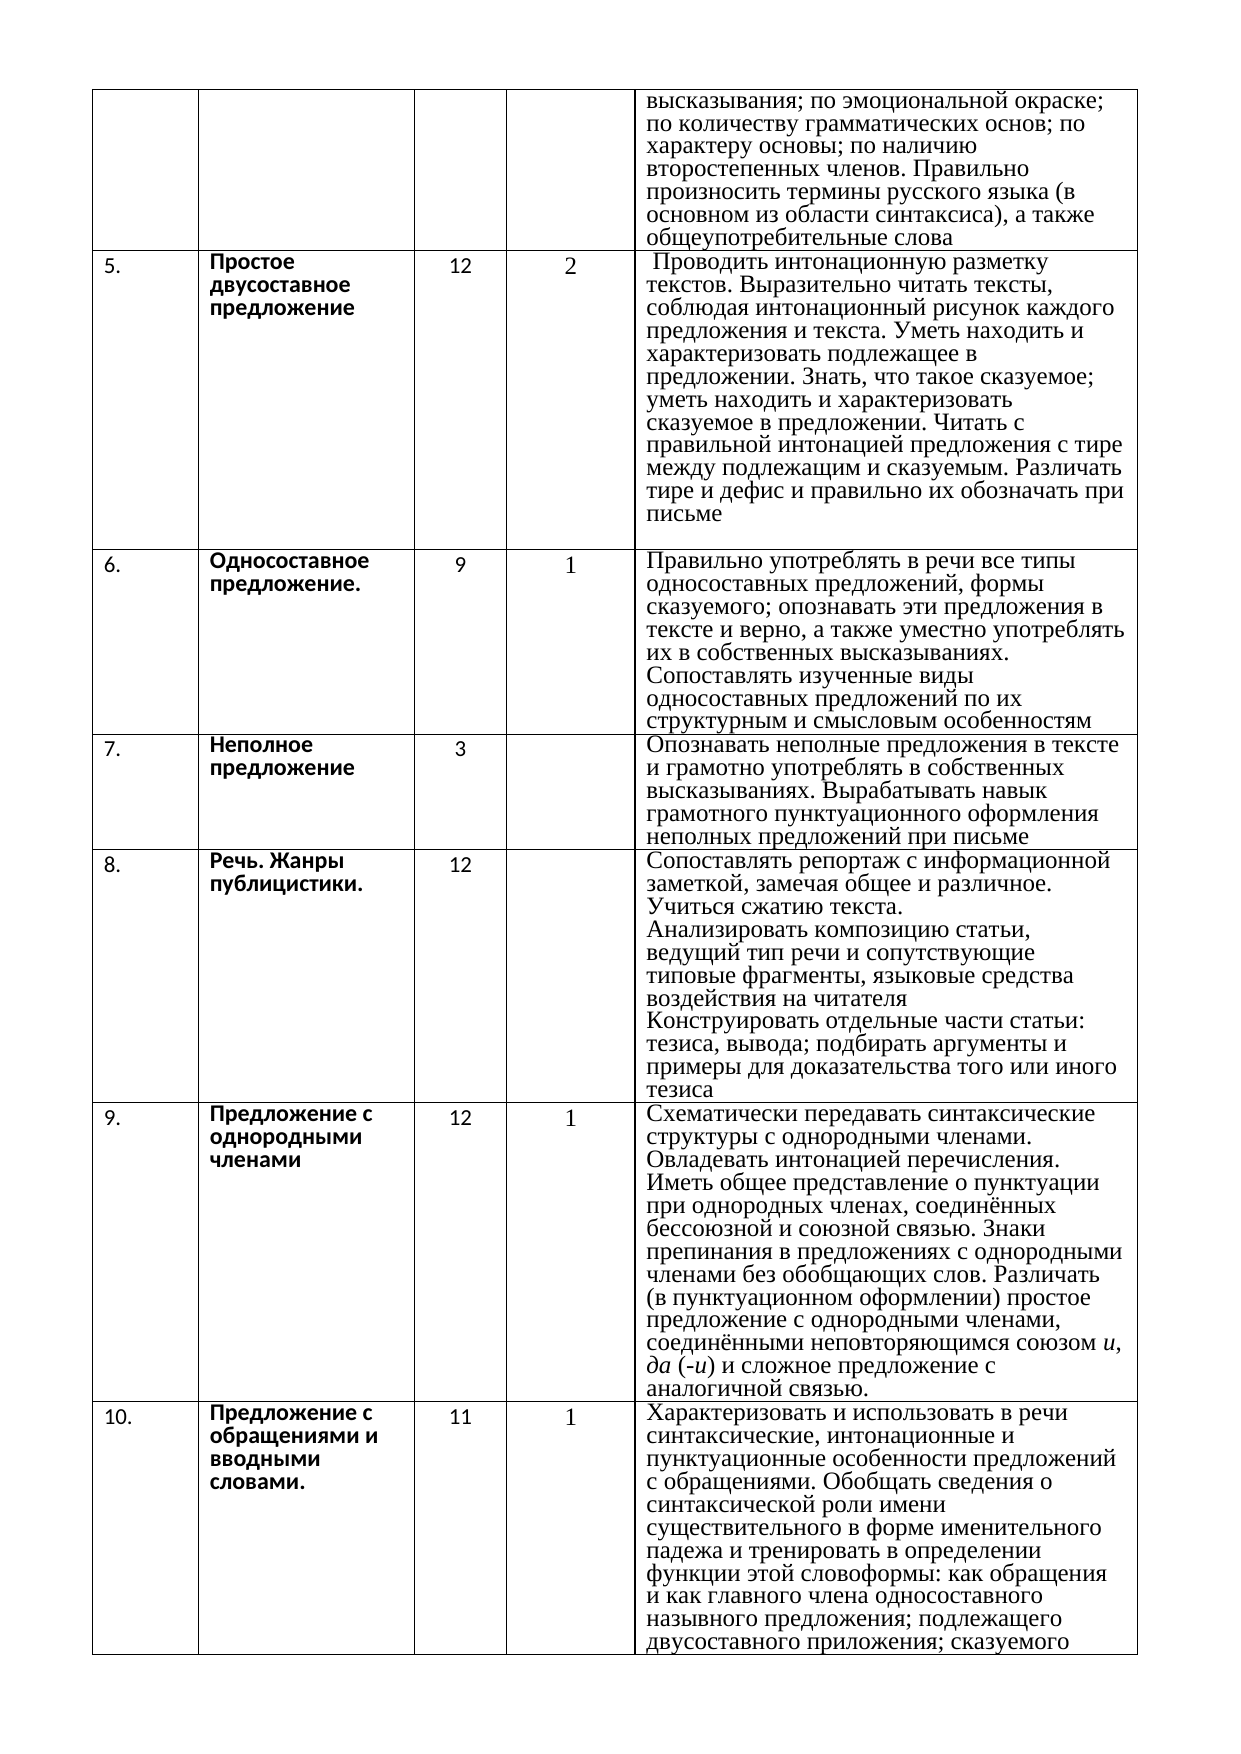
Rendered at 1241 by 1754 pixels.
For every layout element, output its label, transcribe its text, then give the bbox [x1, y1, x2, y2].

table_cell 7. [93, 735, 198, 849]
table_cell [199, 90, 414, 250]
table_cell 1 [507, 1103, 634, 1401]
table_cell [507, 90, 634, 250]
table_cell 8. [93, 850, 198, 1102]
table_cell Схематически передавать синтаксические структуры с однородными членами. Овладевать интонацией перечисления. Иметь общее представление о пунктуации при однородных членах, соединённых бессоюзной и союзной связью. Знаки препинания в предложениях с однородными членами без обобщающих слов. Различать (в пунктуационном оформлении) простое предложение с однородными членами, соединёнными неповторяющимся союзом и, да (-и) и сложное предложение с аналогичной связью. [636, 1103, 1137, 1401]
table_cell 2 [507, 251, 634, 549]
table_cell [636, 1402, 1137, 1654]
table_cell Односоставное предложение. [199, 550, 414, 733]
table_cell 9. [93, 1103, 198, 1401]
table_cell 5. [93, 251, 198, 549]
table_cell Простое двусоставное предложение [199, 251, 414, 549]
table_cell Опознавать неполные предложения в тексте и грамотно употреблять в собственных высказываниях. Вырабатывать навык грамотного пунктуационного оформления неполных предложений при письме [636, 735, 1137, 849]
table_cell 12 [415, 251, 506, 549]
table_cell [199, 1402, 414, 1654]
table_cell 4. [93, 90, 198, 250]
table_cell 11 [415, 1402, 506, 1654]
table_cell Речь. Жанры публицистики. [199, 850, 414, 1102]
table_cell Сопоставлять репортаж с информационной заметкой, замечая общее и различное. Учиться сжатию текста. Анализировать композицию статьи, ведущий тип речи и сопутствующие типовые фрагменты, языковые средства воздействия на читателя Конструировать отдельные части статьи: тезиса, вывода; подбирать аргументы и примеры для доказательства того или иного тезиса [636, 850, 1137, 1102]
table_cell 5 [415, 90, 506, 250]
table_cell Проводить интонационную разметку текстов. Выразительно читать тексты, соблюдая интонационный рисунок каждого предложения и текста. Уметь находить и характеризовать подлежащее в предложении. Знать, что такое сказуемое; уметь находить и характеризовать сказуемое в предложении. Читать с правильной интонацией предложения с тире между подлежащим и сказуемым. Различать тире и дефис и правильно их обозначать при письме [636, 251, 1137, 549]
table_cell 12 [415, 850, 506, 1102]
table_cell [507, 735, 634, 849]
table_cell Предложение с однородными членами [199, 1103, 414, 1401]
table_cell 1 [507, 550, 634, 733]
table_cell 10. [93, 1402, 198, 1654]
table_cell 12 [415, 1103, 506, 1401]
table_cell 9 [415, 550, 506, 733]
table_cell Неполное предложение [199, 735, 414, 849]
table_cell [636, 90, 1137, 250]
table_cell Правильно употреблять в речи все типы односоставных предложений, формы сказуемого; опознавать эти предложения в тексте и верно, а также уместно употреблять их в собственных высказываниях. Сопоставлять изученные виды односоставных предложений по их структурным и смысловым особенностям [636, 550, 1137, 733]
table_cell 1 [507, 1402, 634, 1654]
table_cell 3 [415, 735, 506, 849]
table_cell 6. [93, 550, 198, 733]
table_cell [507, 850, 634, 1102]
